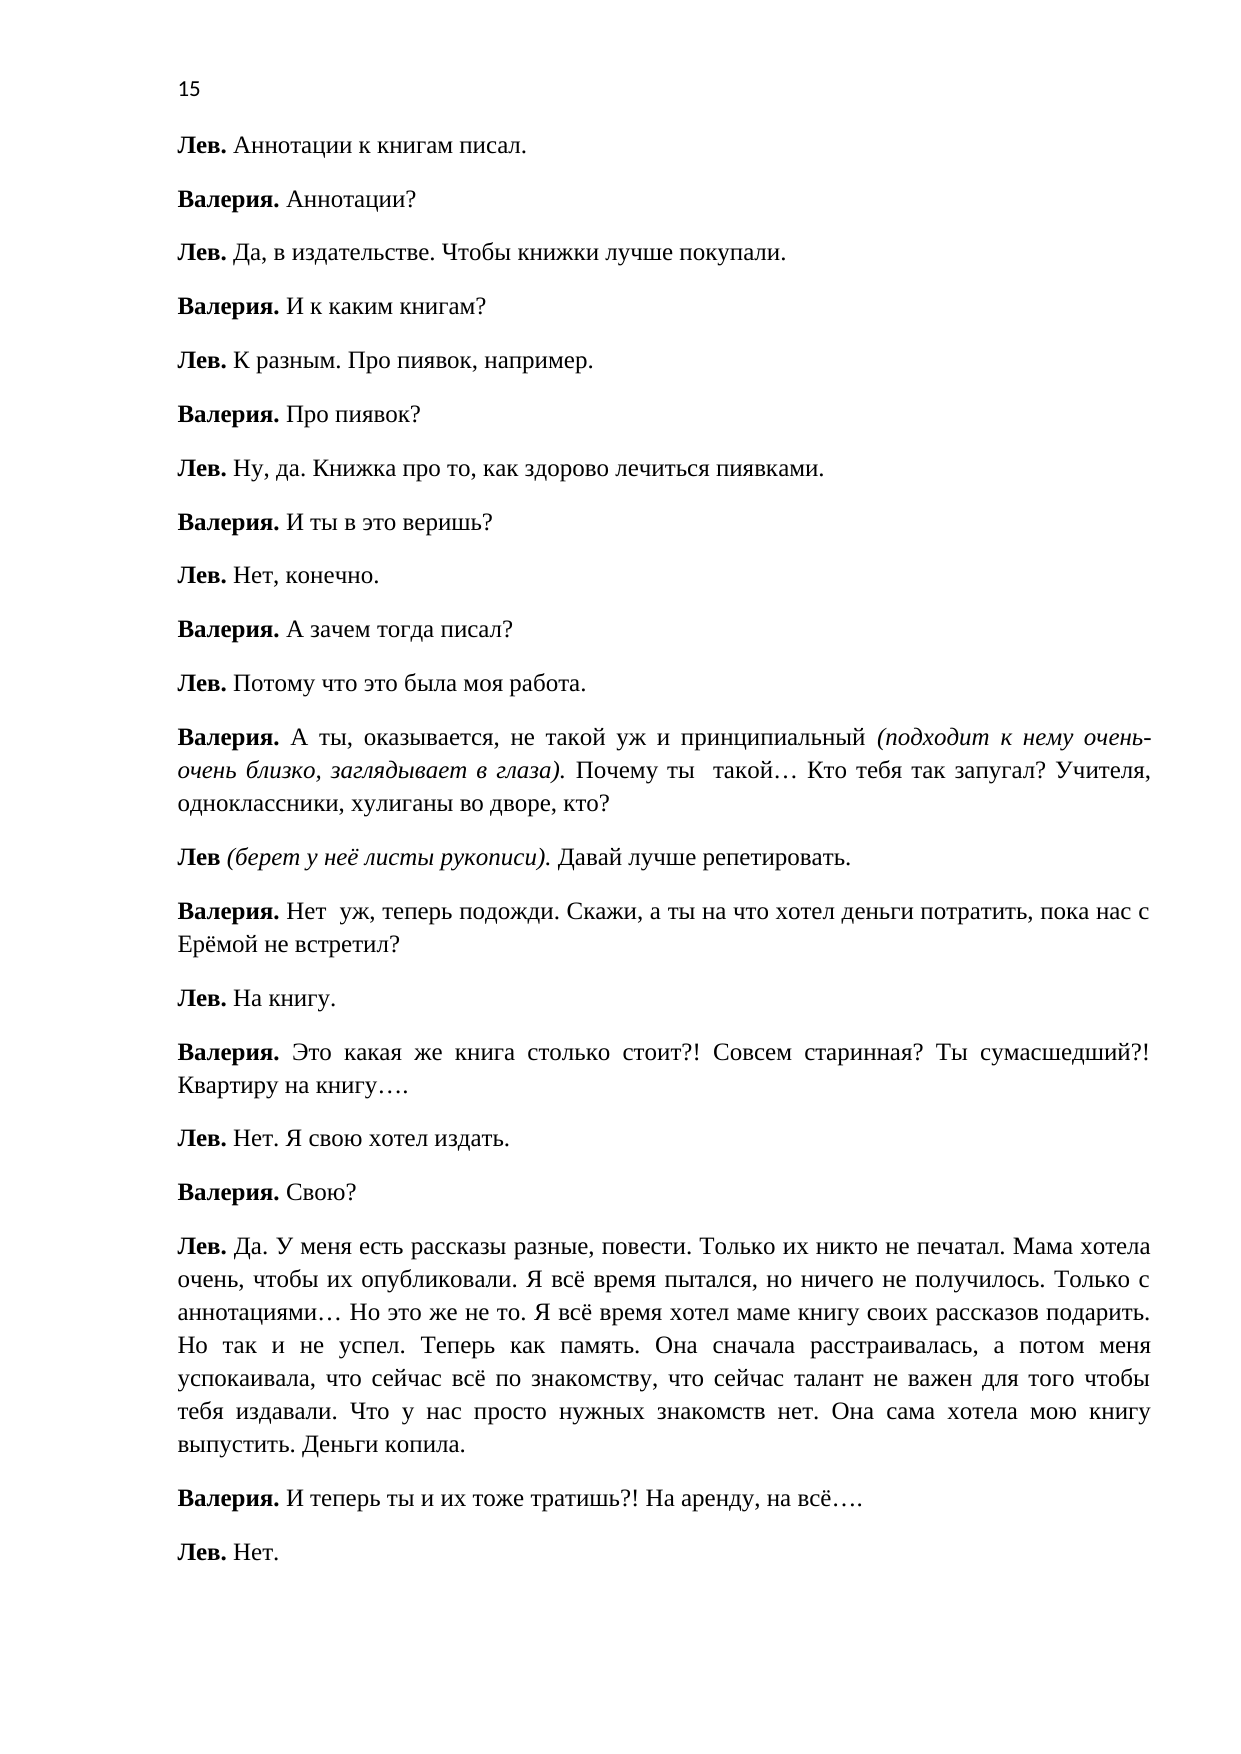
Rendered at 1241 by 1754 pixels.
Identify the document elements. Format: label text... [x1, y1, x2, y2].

text Лев. Да, в издательстве. Чтобы книжки лучше покупали. [177, 237, 1152, 266]
text Валерия. И теперь ты и их тоже тратишь?! На аренду, на всё…. [177, 1483, 1152, 1512]
text Лев. Нет. Я свою хотел издать. [177, 1123, 1152, 1152]
text Лев. Ну, да. Книжка про то, как здорово лечиться пиявками. [177, 453, 1152, 482]
text Лев. Нет. [177, 1537, 1152, 1566]
text Валерия. И ты в это веришь? [177, 507, 1152, 536]
text Валерия. А зачем тогда писал? [177, 614, 1152, 643]
text Лев (берет у неё листы рукописи). Давай лучше репетировать. [177, 842, 1152, 871]
text Валерия. И к каким книгам? [177, 291, 1152, 320]
text Лев. К разным. Про пиявок, например. [177, 345, 1152, 374]
text Лев. Нет, конечно. [177, 561, 1152, 589]
text Валерия. Про пиявок? [177, 399, 1152, 428]
text Валерия. Аннотации? [177, 184, 1152, 212]
text Лев. На книгу. [177, 983, 1152, 1012]
text Лев. Аннотации к книгам писал. [177, 130, 1152, 158]
text Валерия. А ты, оказывается, не такой уж и принципиальный (подходит к нему очень-очень близко, заглядывает в глаза). Почему ты такой… Кто тебя так запугал? Учителя, одноклассники, хулиганы во дворе, кто? [177, 722, 1152, 817]
text Валерия. Свою? [177, 1177, 1152, 1206]
text Лев. Потому что это была моя работа. [177, 668, 1152, 697]
text Валерия. Нет уж, теперь подожди. Скажи, а ты на что хотел деньги потратить, пока нас с Ерёмой не встретил? [177, 896, 1152, 958]
text Валерия. Это какая же книга столько стоит?! Совсем старинная? Ты сумасшедший?! Квартиру на книгу…. [177, 1037, 1152, 1098]
text Лев. Да. У меня есть рассказы разные, повести. Только их никто не печатал. Мама хотела очень, чтобы их опубликовали. Я всё время пытался, но ничего не получилось. Только с аннотациями… Но это же не то. Я всё время хотел маме книгу своих рассказов подарить. Но так и не успел. Теперь как память. Она сначала расстраивалась, а потом меня успокаивала, что сейчас всё по знакомству, что сейчас талант не важен для того чтобы тебя издавали. Что у нас просто нужных знакомств нет. Она сама хотела мою книгу выпустить. Деньги копила. [177, 1231, 1152, 1458]
